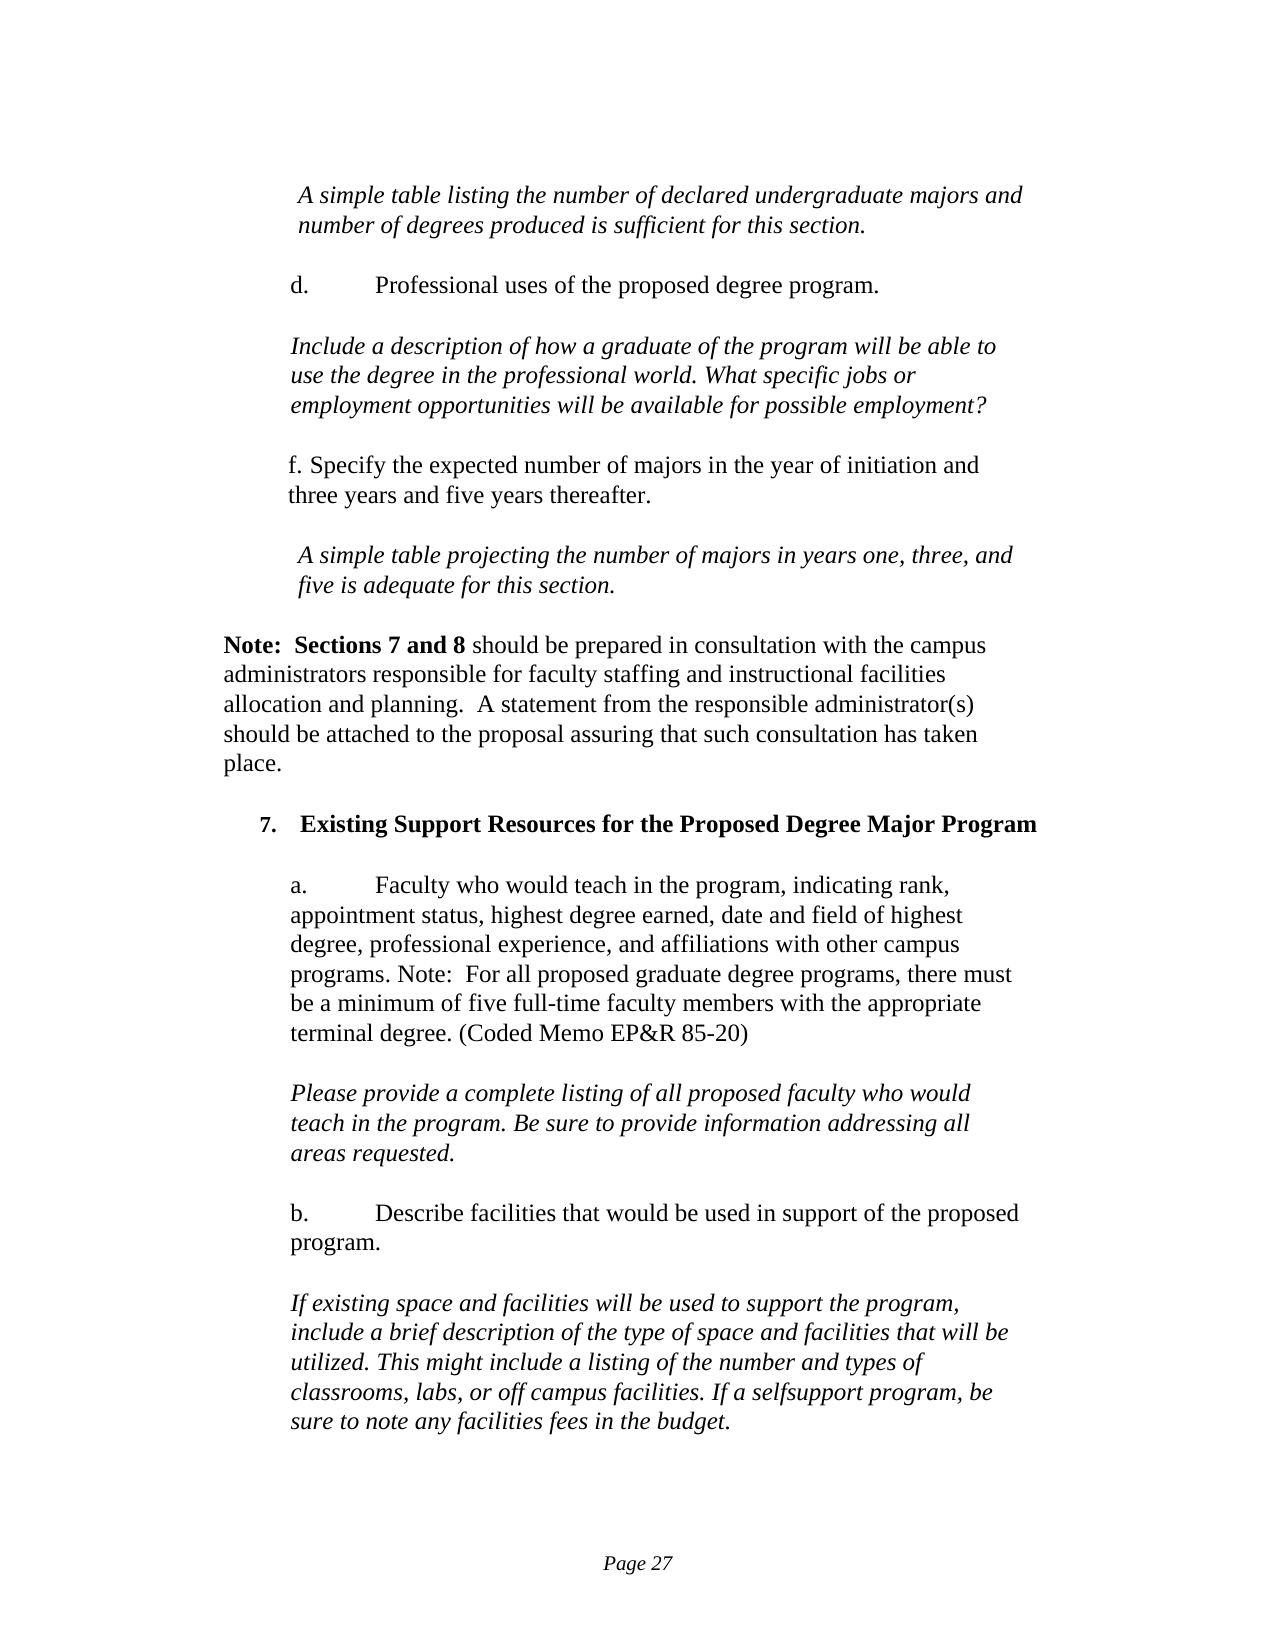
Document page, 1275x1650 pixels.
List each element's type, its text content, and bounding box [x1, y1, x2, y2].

text A simple table listing the number of declared undergraduate majors and number of degrees produced is sufficient for this section. [298, 181, 1027, 239]
text Note: Sections 7 and 8 should be prepared in consultation with the campus administrators responsible for faculty staffing and instructional facilities allocation and planning. A statement from the responsible administrator(s) should be attached to the proposal assuring that such consultation has taken place. [223, 630, 1026, 777]
text If existing space and facilities will be used to support the program, include a brief description of the type of space and facilities that will be utilized. This might include a listing of the number and types of classrooms, labs, or off campus facilities. If a selfsupport program, be sure to note any facilities fees in the budget. [290, 1288, 1027, 1435]
text f. Specify the expected number of majors in the year of initiation and three years and five years thereafter. [288, 450, 1026, 508]
list Faculty who would teach in the program, indicating rank, appointment status, highest degree earned, date and field of highest degree, professional experience, and affiliations with other campus programs. Note: For all proposed graduate degree programs, there must be a minimum of five full-time faculty members with the appropriate terminal degree. (Coded Memo EP&R 85-20) [290, 870, 1026, 1047]
text Please provide a complete listing of all proposed faculty who would teach in the program. Be sure to provide information addressing all areas requested. [290, 1078, 1027, 1166]
list Professional uses of the proposed degree program. [290, 270, 1026, 299]
text A simple table projecting the number of majors in years one, three, and five is adequate for this section. [298, 540, 1027, 598]
list Describe facilities that would be used in support of the proposed program. [290, 1198, 1026, 1256]
subtitle Existing Support Resources for the Proposed Degree Major Program [259, 809, 1125, 837]
text Include a description of how a graduate of the program will be able to use the degree in the professional world. What specific jobs or employment opportunities will be available for possible employment? [290, 331, 1027, 419]
